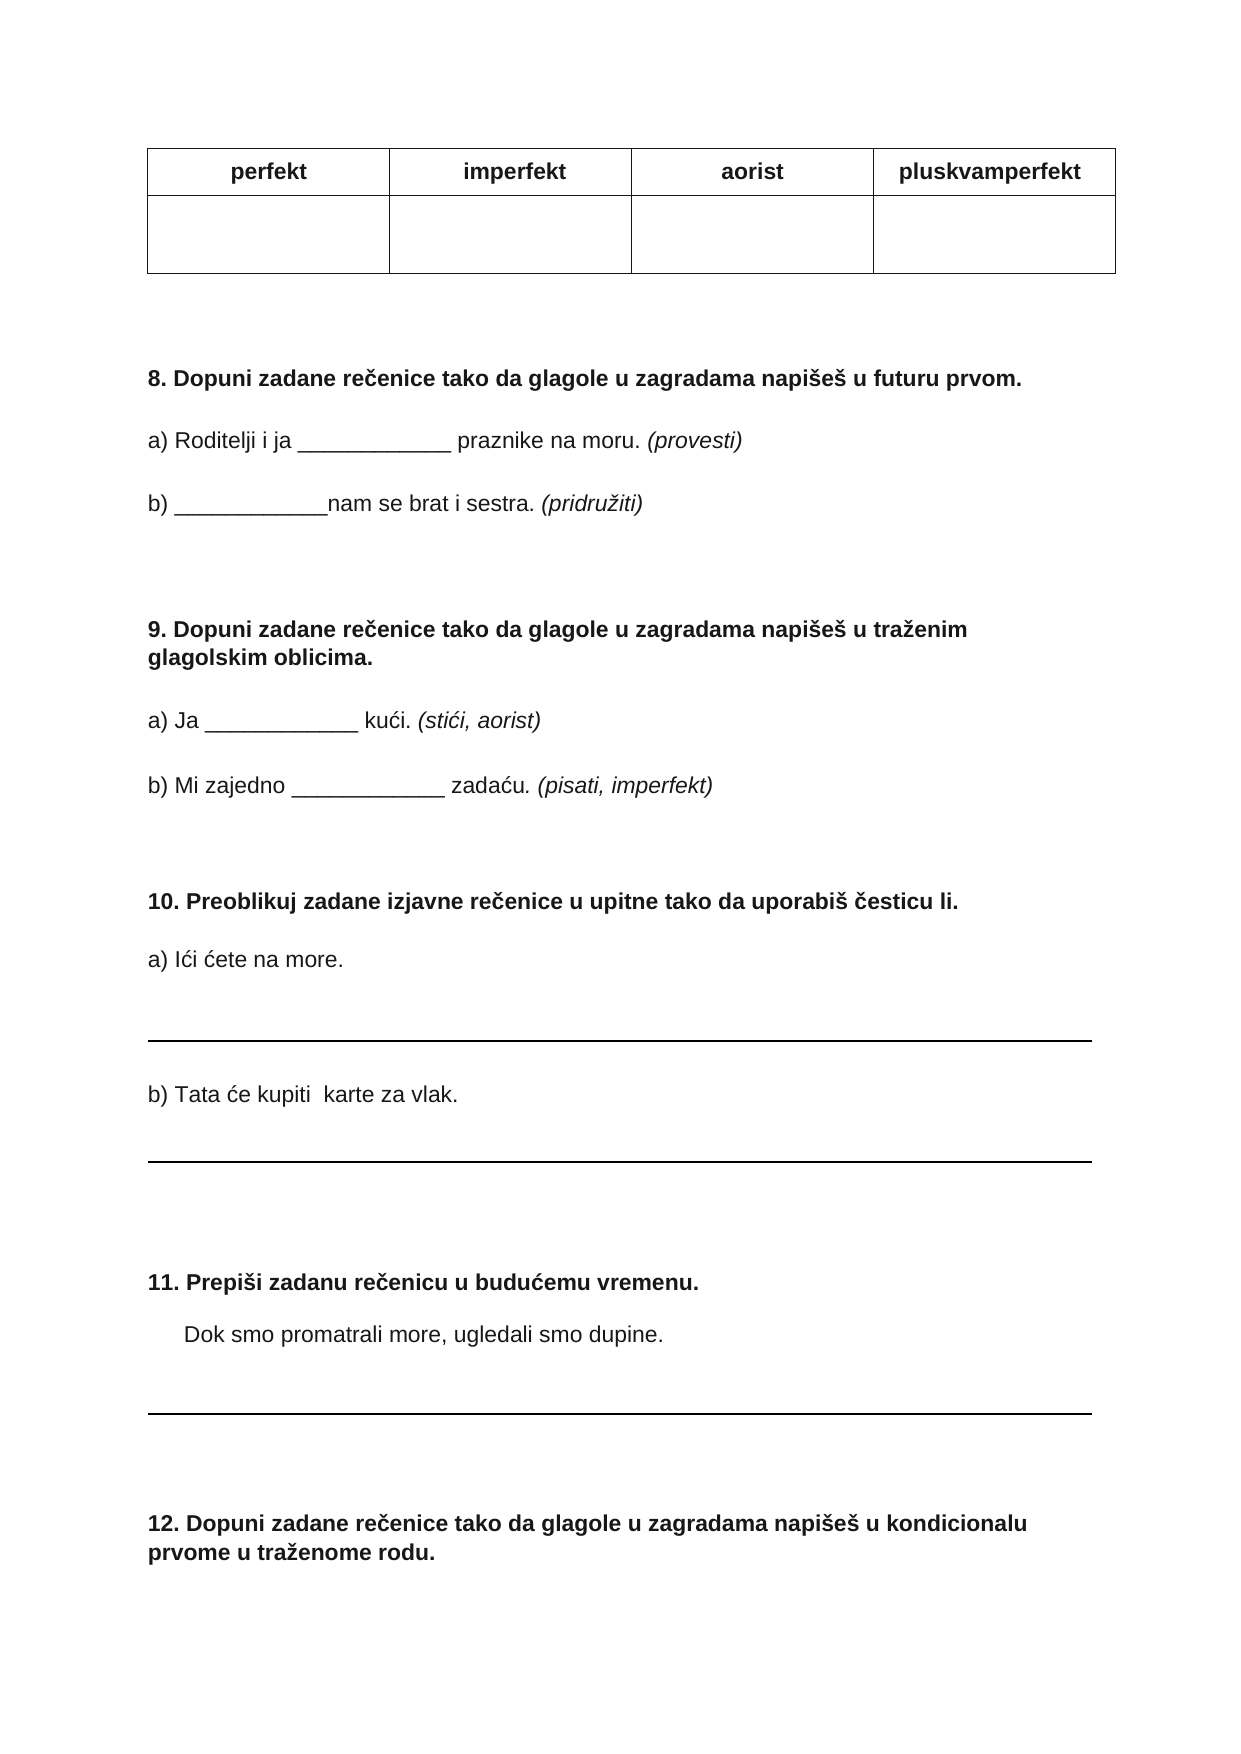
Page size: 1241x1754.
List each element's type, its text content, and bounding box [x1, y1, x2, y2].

text 11. Prepiši zadanu rečenicu u budućemu vremenu. [148, 1241, 1092, 1296]
table_header aorist [632, 149, 873, 195]
text 8. Dopuni zadane rečenice tako da glagole u zagradama napišeš u futuru prvom. [148, 336, 1093, 391]
text a) Roditelji i ja ____________ praznike na moru. (provesti) [148, 427, 1092, 453]
table_cell [148, 196, 389, 273]
table_cell [874, 196, 1115, 273]
table_header perfekt [148, 149, 389, 195]
text b) Mi zajedno ____________ zadaću. (pisati, imperfekt) [148, 772, 1092, 798]
text a) Ja ____________ kući. (stići, aorist) [148, 707, 1092, 733]
text b) ____________nam se brat i sestra. (pridružiti) [148, 490, 1092, 516]
text Dok smo promatrali more, ugledali smo dupine. [177, 1321, 1092, 1348]
text a) Ići ćete na more. [148, 946, 1092, 973]
text 9. Dopuni zadane rečenice tako da glagole u zagradama napišeš u traženim glagolskim oblicima. [148, 587, 1093, 670]
text 10. Preoblikuj zadane izjavne rečenice u upitne tako da uporabiš česticu li. [148, 859, 1093, 914]
text 12. Dopuni zadane rečenice tako da glagole u zagradama napišeš u kondicionalu prvome u traženome rodu. [148, 1481, 1092, 1565]
text b) Tata će kupiti karte za vlak. [148, 1081, 1092, 1107]
table_header imperfekt [390, 149, 631, 195]
table_cell [632, 196, 873, 273]
table_header pluskvamperfekt [874, 149, 1115, 195]
table_cell [390, 196, 631, 273]
